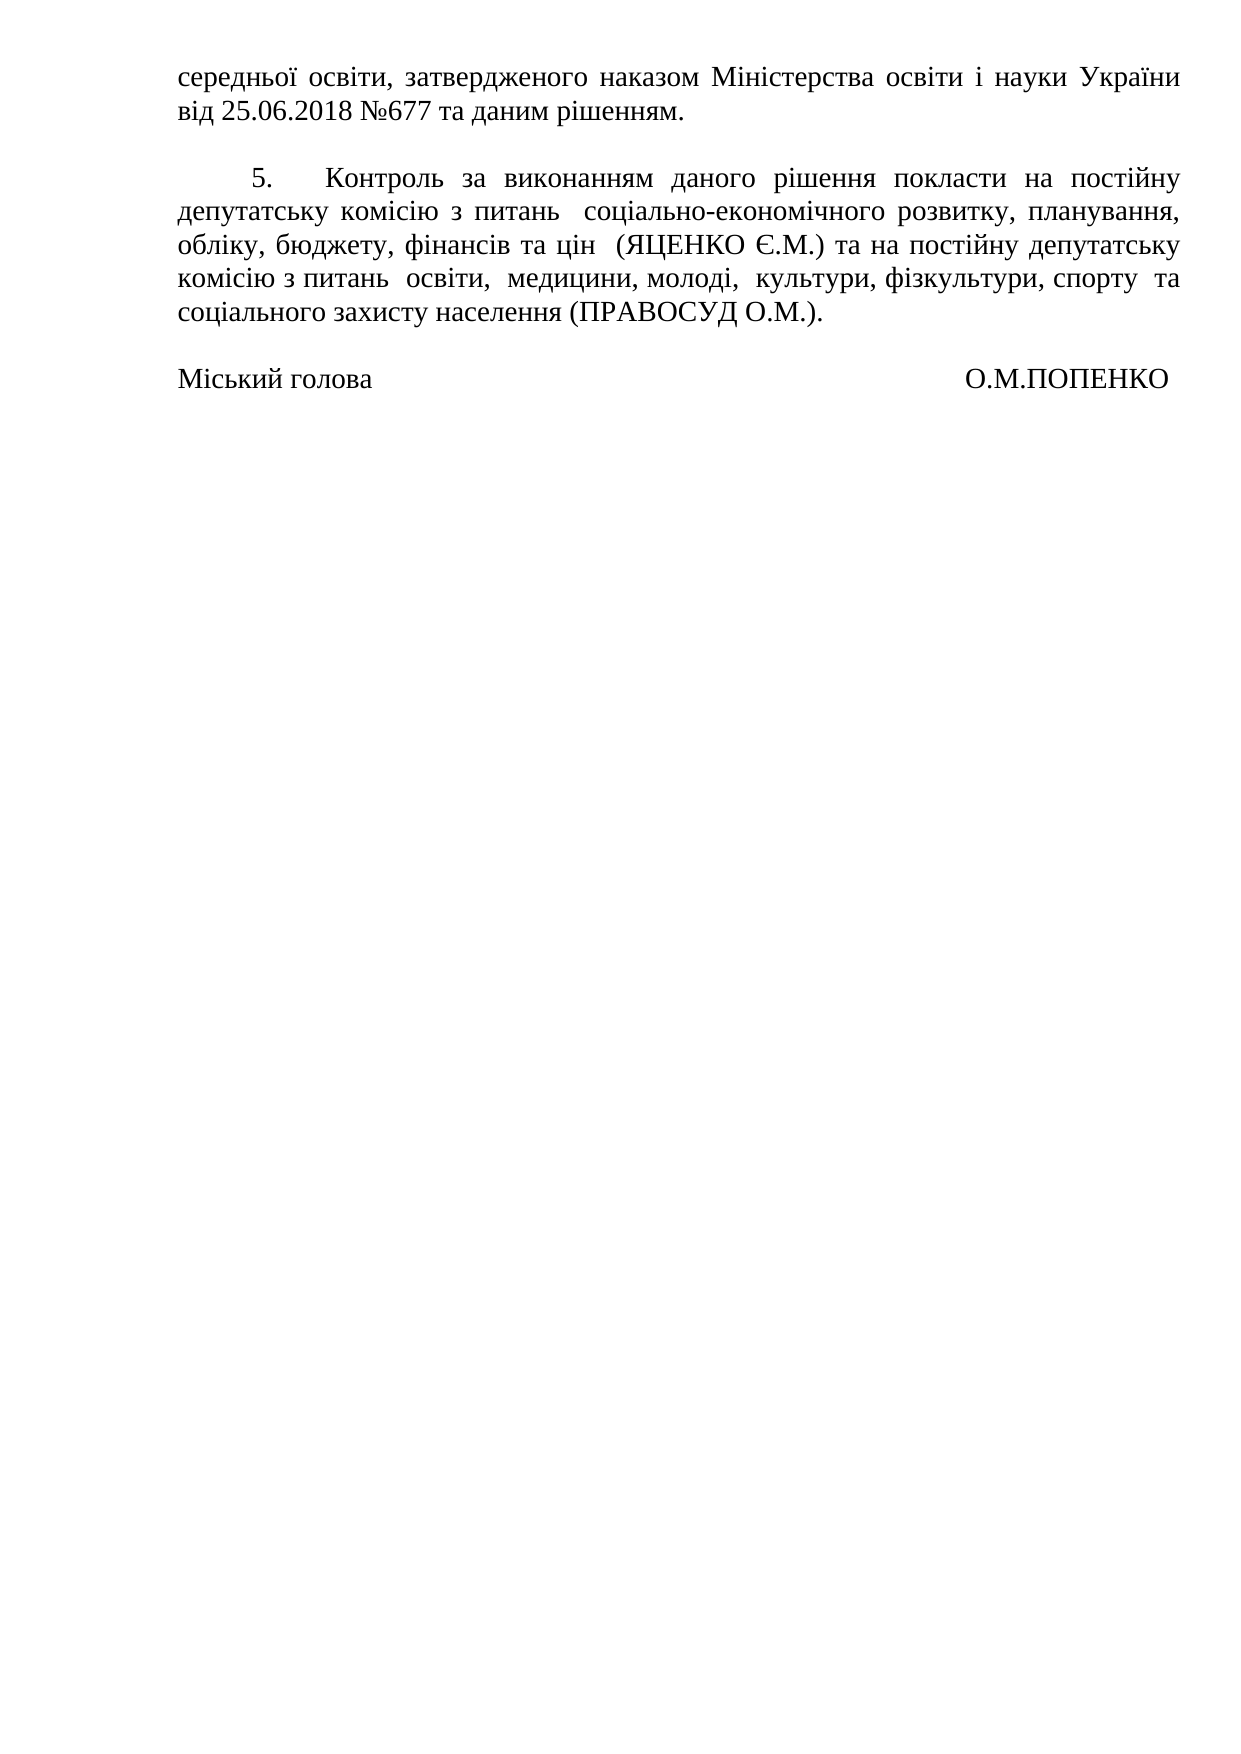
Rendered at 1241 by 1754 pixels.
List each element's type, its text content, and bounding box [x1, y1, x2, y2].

text Міський голова О.М.ПОПЕНКО [177, 361, 1181, 394]
list Контроль за виконанням даного рішення покласти на постійну депутатську комісію з питань соціально-економічного розвитку, планування, обліку, бюджету, фінансів та цін (ЯЦЕНКО Є.М.) та на постійну депутатську комісію з питань освіти, медицини, молоді, культури, фізкультури, спорту та соціального захисту населення (ПРАВОСУД О.М.). [177, 160, 1181, 327]
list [177, 59, 1181, 126]
